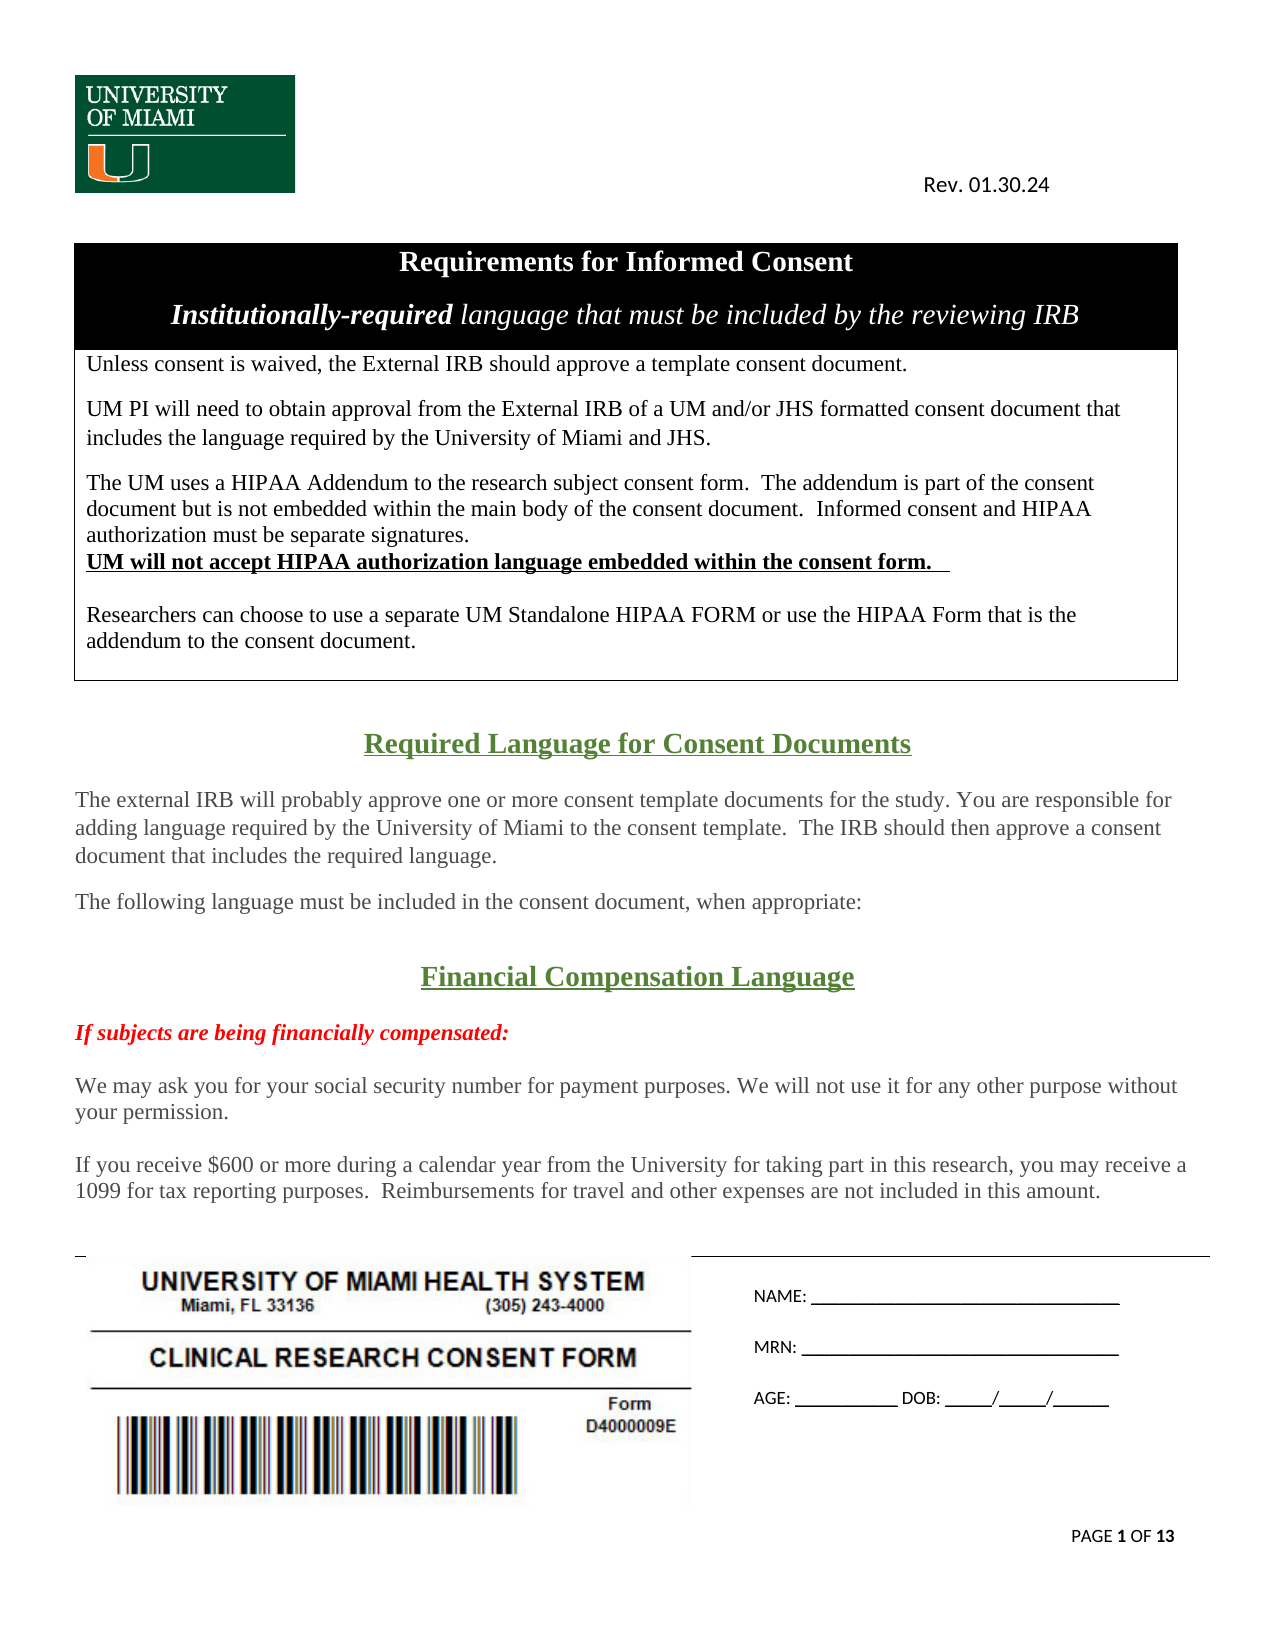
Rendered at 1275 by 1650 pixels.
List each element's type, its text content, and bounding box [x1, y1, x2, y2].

text Required Language for Consent Documents [75, 726, 1200, 759]
table_cell Unless consent is waived, the External IRB should approve a template consent document. UM PI will need to obtain approval from the External IRB of a UM and/or JHS formatted consent document that includes the language required by the University of Miami and JHS. The UM uses a HIPAA Addendum to the research subject consent form. The addendum is part of the consent document but is not embedded within the main body of the consent document. Informed consent and HIPAA authorization must be separate signatures. UM will not accept HIPAA authorization language embedded within the consent form. Researchers can choose to use a separate UM Standalone HIPAA FORM or use the HIPAA Form that is the addendum to the consent document. [75, 350, 1177, 680]
text If subjects are being financially compensated: [75, 1019, 1200, 1045]
text Financial Compensation Language [75, 959, 1200, 993]
picture [86, 1256, 692, 1531]
table_header Requirements for Informed Consent Institutionally-required language that must be included by the reviewing IRB [75, 244, 1177, 349]
text If you receive $600 or more during a calendar year from the University for taking part in this research, you may receive a 1099 for tax reporting purposes. Reimbursements for travel and other expenses are not included in this amount. [75, 1151, 1200, 1203]
text The external IRB will probably approve one or more consent template documents for the study. You are responsible for adding language required by the University of Miami to the consent template. The IRB should then approve a consent document that includes the required language. [75, 786, 1200, 869]
text The following language must be included in the consent document, when appropriate: [75, 888, 1200, 914]
picture [75, 75, 296, 193]
text We may ask you for your social security number for payment purposes. We will not use it for any other purpose without your permission. [75, 1072, 1200, 1124]
